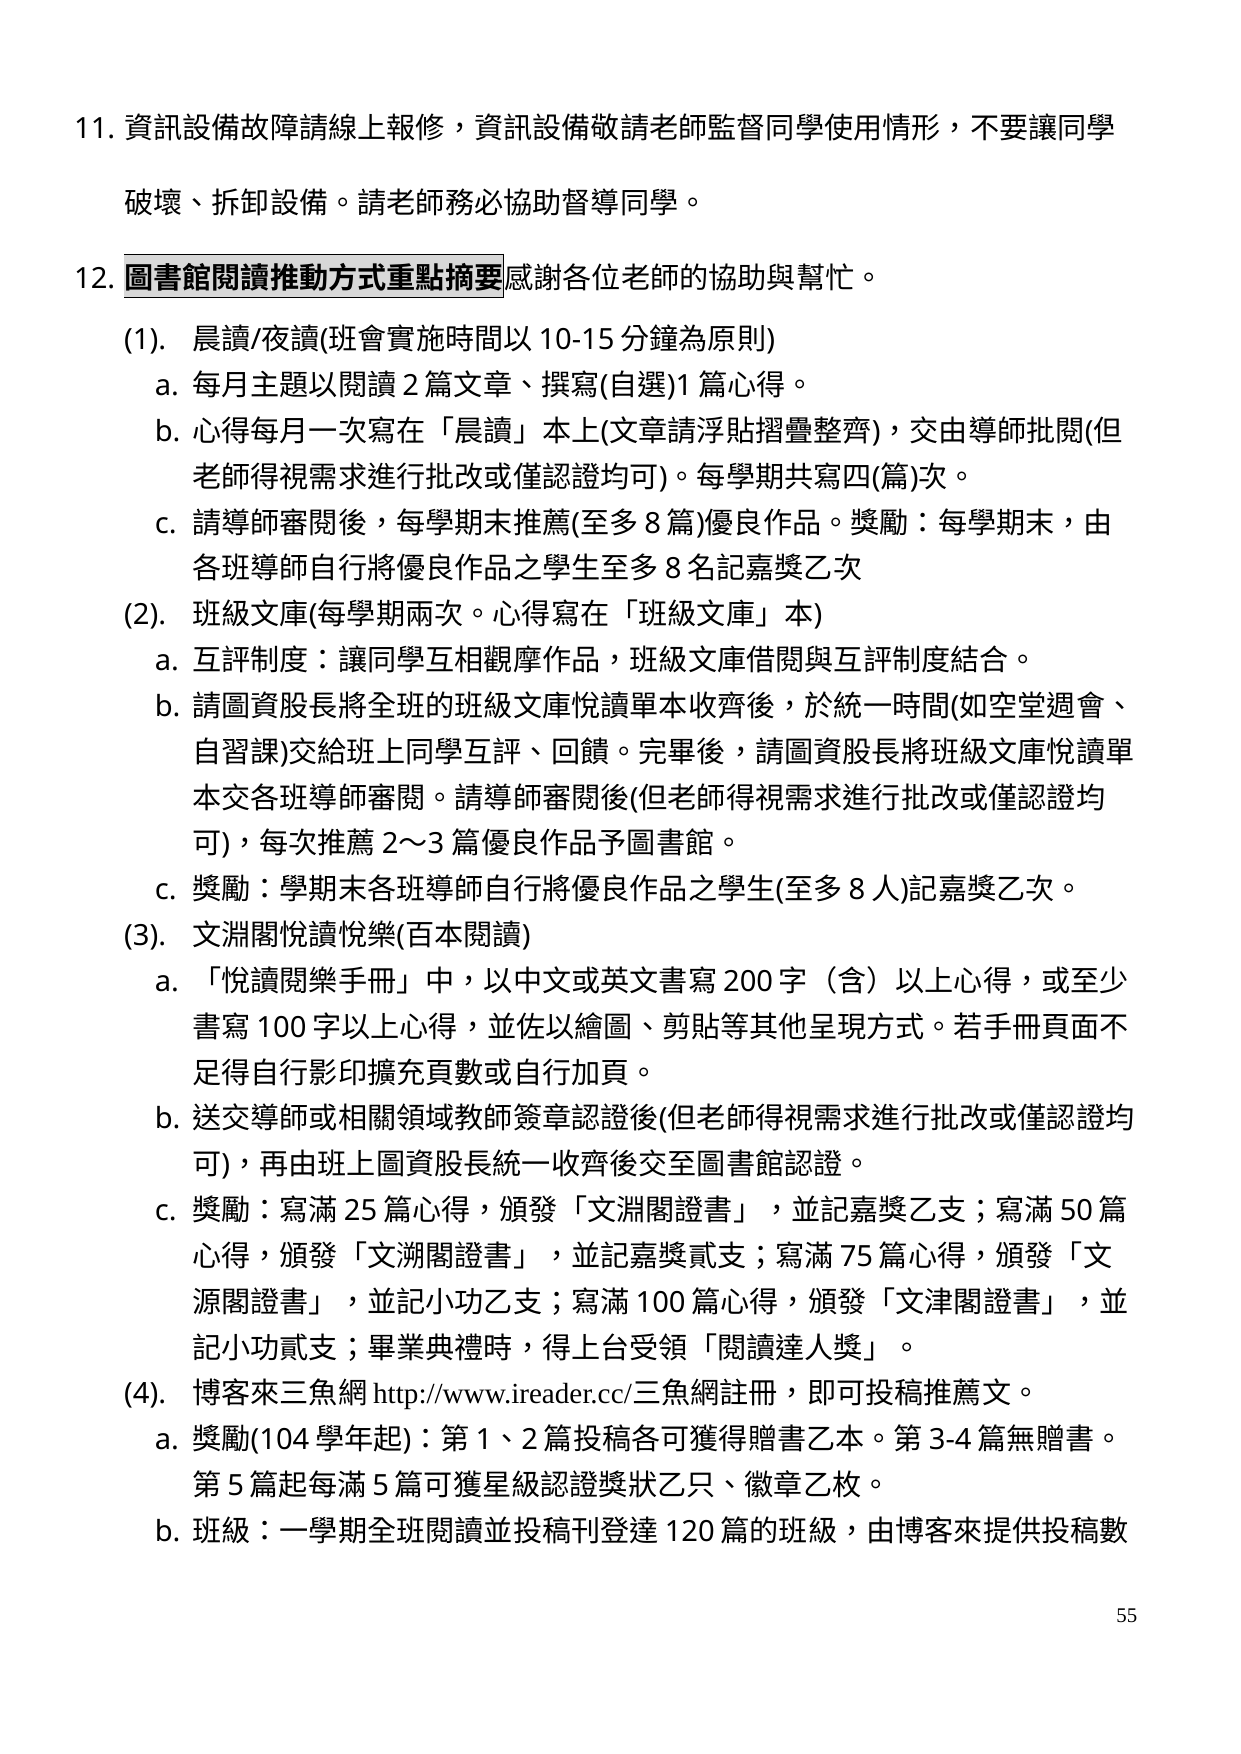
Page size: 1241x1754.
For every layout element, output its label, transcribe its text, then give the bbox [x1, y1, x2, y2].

list 請導師審閱後，每學期末推薦(至多8篇)優良作品。獎勵：每學期末，由各班導師自行將優良作品之學生至多8名記嘉獎乙次 [154, 496, 1137, 588]
list 請圖資股長將全班的班級文庫悅讀單本收齊後，於統一時間(如空堂週會、自習課)交給班上同學互評、回饋。完畢後，請圖資股長將班級文庫悅讀單本交各班導師審閱。請導師審閱後(但老師得視需求進行批改或僅認證均可)，每次推薦2～3 篇優良作品予圖書館。 [154, 680, 1137, 863]
list 互評制度：讓同學互相觀摩作品，班級文庫借閱與互評制度結合。 [154, 634, 1137, 680]
list 心得每月一次寫在「晨讀」本上(文章請浮貼摺疊整齊)，交由導師批閱(但老師得視需求進行批改或僅認證均可)。每學期共寫四(篇)次。 [154, 405, 1137, 496]
list 獎勵：寫滿25篇心得，頒發「文淵閣證書」，並記嘉獎乙支；寫滿50篇心得，頒發「文溯閣證書」，並記嘉獎貳支；寫滿75篇心得，頒發「文源閣證書」，並記小功乙支；寫滿100篇心得，頒發「文津閣證書」，並記小功貳支；畢業典禮時，得上台受領「閱讀達人獎」。 [154, 1184, 1137, 1367]
list 獎勵：學期末各班導師自行將優良作品之學生(至多8人)記嘉獎乙次。 [154, 863, 1137, 909]
list 圖書館閱讀推動方式重點摘要感謝各位老師的協助與幫忙。 [74, 238, 1137, 313]
list 晨讀/夜讀(班會實施時間以10-15分鐘為原則) [124, 313, 1137, 359]
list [154, 1505, 1137, 1551]
list 文淵閣悅讀悅樂(百本閱讀) [124, 909, 1137, 955]
list 送交導師或相關領域教師簽章認證後(但老師得視需求進行批改或僅認證均可)，再由班上圖資股長統一收齊後交至圖書館認證。 [154, 1092, 1137, 1184]
list 每月主題以閱讀2篇文章、撰寫(自選)1篇心得。 [154, 359, 1137, 405]
list 獎勵(104學年起)：第1、2篇投稿各可獲得贈書乙本。第3-4篇無贈書。第5篇起每滿5篇可獲星級認證獎狀乙只、徽章乙枚。 [154, 1413, 1137, 1505]
list 班級文庫(每學期兩次。心得寫在「班級文庫」本) [124, 588, 1137, 634]
list 「悅讀閱樂手冊」中，以中文或英文書寫200字（含）以上心得，或至少書寫100字以上心得，並佐以繪圖、剪貼等其他呈現方式。若手冊頁面不足得自行影印擴充頁數或自行加頁。 [154, 955, 1137, 1092]
list 博客來三魚網http://www.ireader.cc/三魚網註冊，即可投稿推薦文。 [124, 1367, 1137, 1413]
list 資訊設備故障請線上報修，資訊設備敬請老師監督同學使用情形，不要讓同學破壞、拆卸設備。請老師務必協助督導同學。 [74, 88, 1137, 238]
